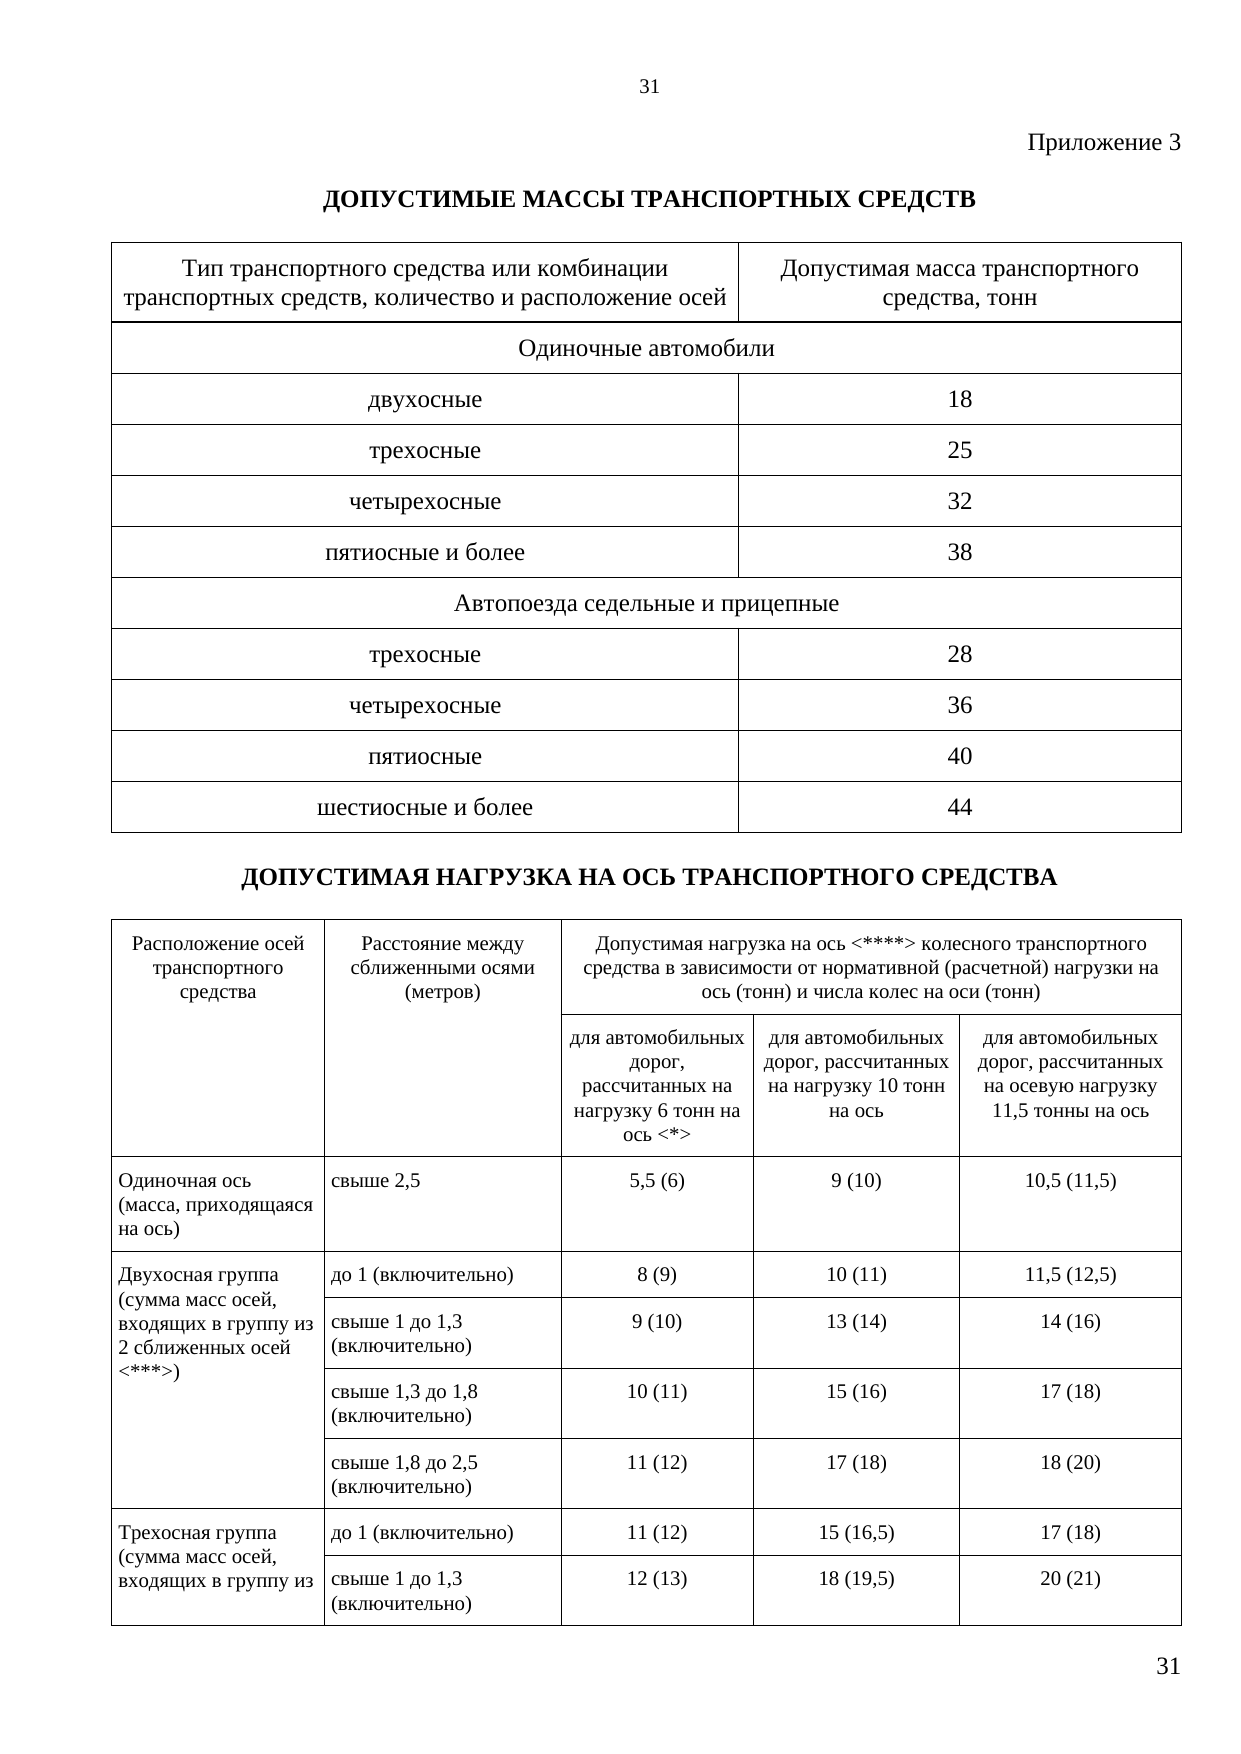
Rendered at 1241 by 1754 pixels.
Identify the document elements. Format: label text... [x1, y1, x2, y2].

table_cell 9 (10) [562, 1298, 753, 1367]
table_cell 18 (20) [960, 1439, 1181, 1508]
table_cell 28 [739, 629, 1181, 679]
table_cell 18 [739, 374, 1181, 423]
table_cell шестиосные и более [112, 782, 738, 832]
table_cell 20 (21) [960, 1556, 1181, 1625]
table_cell для автомобильных дорог, рассчитанных на осевую нагрузку 11,5 тонны на ось [960, 1015, 1181, 1156]
table_cell трехосные [112, 629, 738, 679]
table_cell 8 (9) [562, 1252, 753, 1297]
table_cell 40 [739, 731, 1181, 781]
table_cell 12 (13) [562, 1556, 753, 1625]
table_cell 44 [739, 782, 1181, 832]
table_cell до 1 (включительно) [325, 1252, 561, 1297]
table_cell Автопоезда седельные и прицепные [112, 578, 1181, 628]
table_cell двухосные [112, 374, 738, 423]
table_cell свыше 1,8 до 2,5 (включительно) [325, 1439, 561, 1508]
table_cell четырехосные [112, 476, 738, 526]
table_cell 17 (18) [960, 1509, 1181, 1555]
table_cell 17 (18) [960, 1369, 1181, 1438]
table_cell свыше 2,5 [325, 1157, 561, 1251]
table_cell 11 (12) [562, 1509, 753, 1555]
table_header Допустимая нагрузка на ось <****> колесного транспортного средства в зависимости от нормативной (расчетной) нагрузки на ось (тонн) и числа колес на оси (тонн) [562, 920, 1181, 1014]
table_cell пятиосные [112, 731, 738, 781]
table_cell трехосные [112, 425, 738, 474]
table_cell 15 (16,5) [754, 1509, 959, 1555]
table_cell для автомобильных дорог, рассчитанных на нагрузку 6 тонн на ось <*> [562, 1015, 753, 1156]
table_cell 38 [739, 527, 1181, 577]
table_cell до 1 (включительно) [325, 1509, 561, 1555]
table_cell пятиосные и более [112, 527, 738, 577]
table_cell Двухосная группа (сумма масс осей, входящих в группу из 2 сближенных осей <***>) [112, 1252, 324, 1508]
table_cell 36 [739, 680, 1181, 730]
table_cell 14 (16) [960, 1298, 1181, 1367]
table_cell 17 (18) [754, 1439, 959, 1508]
table_cell четырехосные [112, 680, 738, 730]
table_cell Одиночная ось (масса, приходящаяся на ось) [112, 1157, 324, 1251]
table_header Тип транспортного средства или комбинации транспортных средств, количество и расположение осей [112, 243, 738, 321]
table_cell 13 (14) [754, 1298, 959, 1367]
table_cell 11,5 (12,5) [960, 1252, 1181, 1297]
table_cell 25 [739, 425, 1181, 474]
table_header Расстояние между сближенными осями (метров) [325, 920, 561, 1156]
table_header Допустимая масса транспортного средства, тонн [739, 243, 1181, 321]
text ДОПУСТИМАЯ НАГРУЗКА НА ОСЬ ТРАНСПОРТНОГО СРЕДСТВА [118, 862, 1181, 890]
table_cell для автомобильных дорог, рассчитанных на нагрузку 10 тонн на ось [754, 1015, 959, 1156]
table_cell 10 (11) [754, 1252, 959, 1297]
table_cell 10 (11) [562, 1369, 753, 1438]
table_cell 32 [739, 476, 1181, 526]
table_cell 11 (12) [562, 1439, 753, 1508]
table_cell свыше 1,3 до 1,8 (включительно) [325, 1369, 561, 1438]
text ДОПУСТИМЫЕ МАССЫ ТРАНСПОРТНЫХ СРЕДСТВ [118, 184, 1181, 213]
table_cell 18 (19,5) [754, 1556, 959, 1625]
table_cell 5,5 (6) [562, 1157, 753, 1251]
text Приложение 3 [118, 127, 1181, 155]
table_cell Трехосная группа (сумма масс осей, входящих в группу из 3 сближенных осей <***>) [112, 1509, 324, 1625]
table_cell Одиночные автомобили [112, 323, 1181, 372]
table_cell 10,5 (11,5) [960, 1157, 1181, 1251]
table_cell свыше 1 до 1,3 (включительно) [325, 1556, 561, 1625]
table_header Расположение осей транспортного средства [112, 920, 324, 1156]
table_cell 9 (10) [754, 1157, 959, 1251]
table_cell 15 (16) [754, 1369, 959, 1438]
table_cell свыше 1 до 1,3 (включительно) [325, 1298, 561, 1367]
